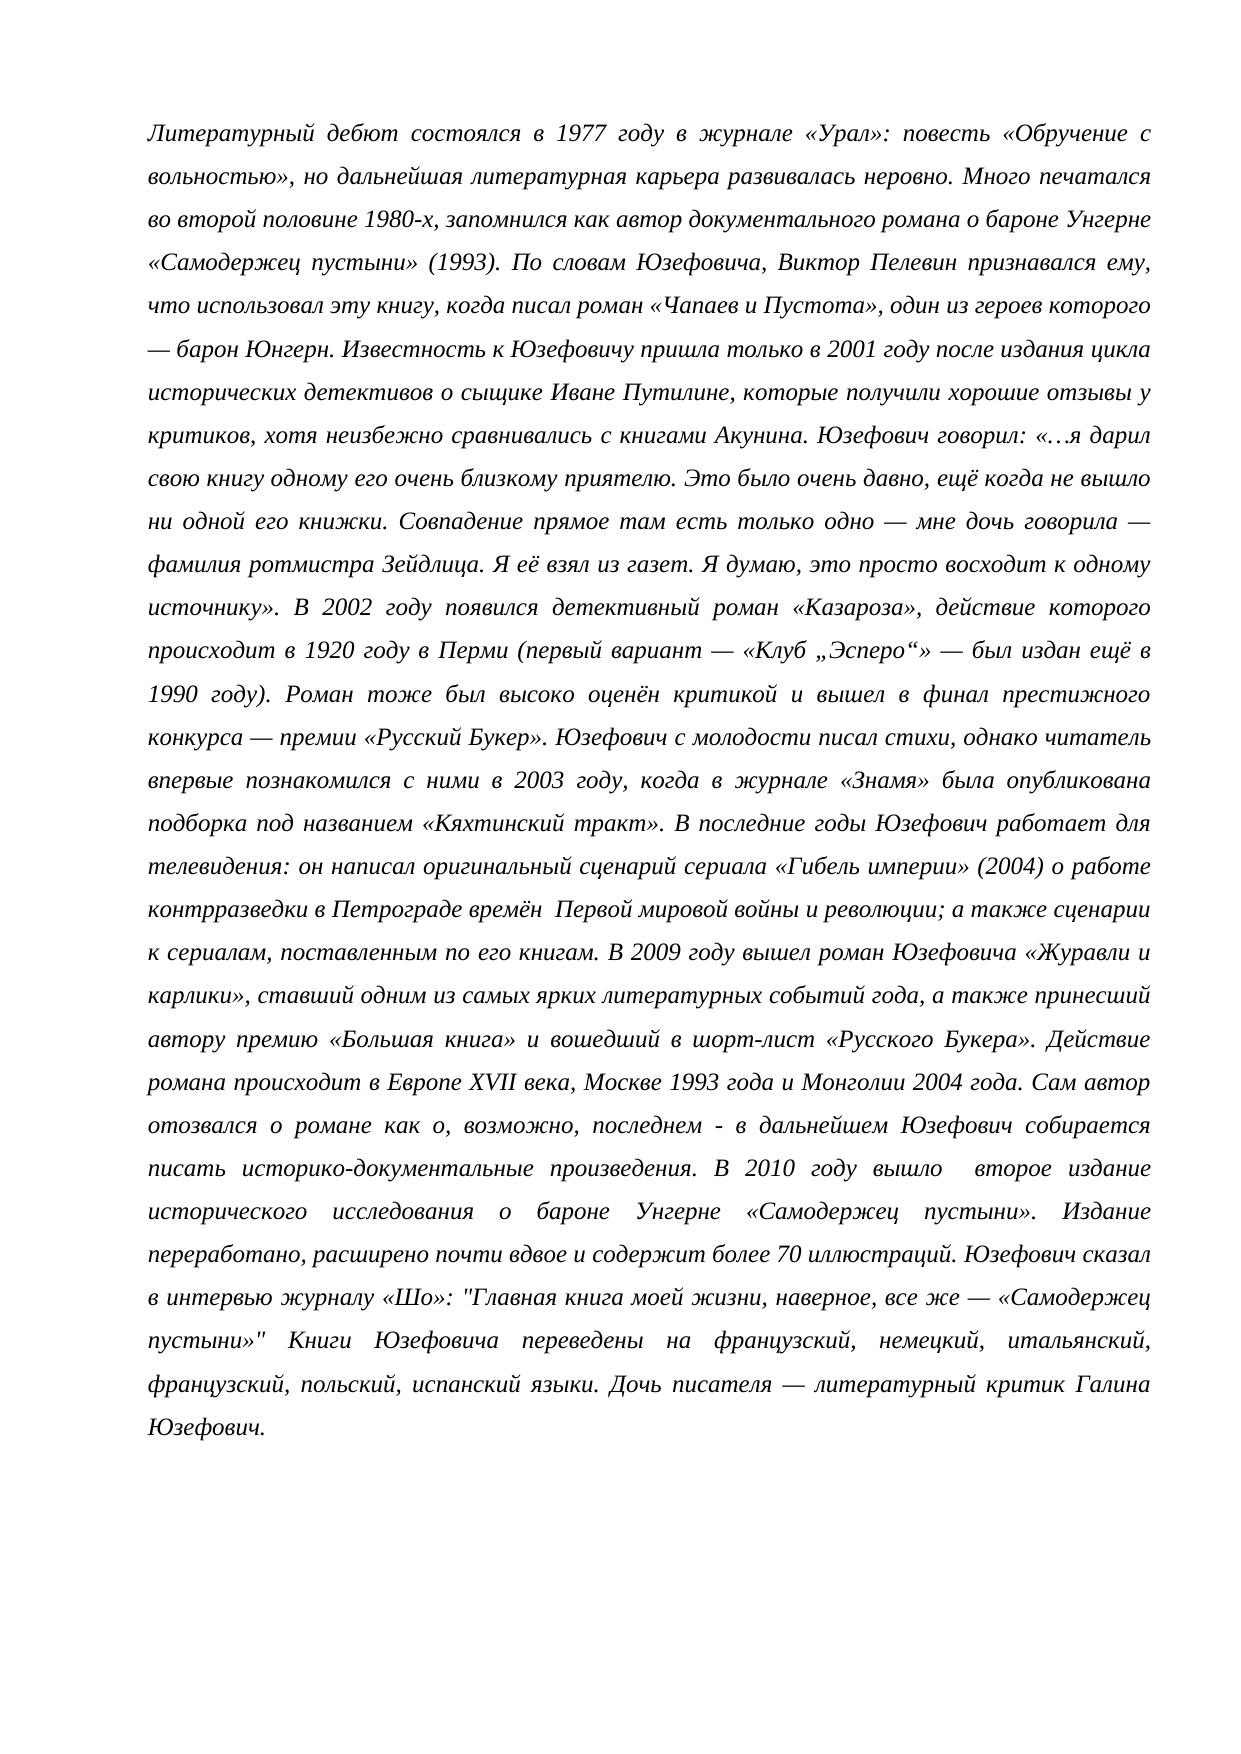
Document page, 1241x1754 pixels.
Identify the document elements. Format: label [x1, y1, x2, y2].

text [148, 118, 1152, 1441]
